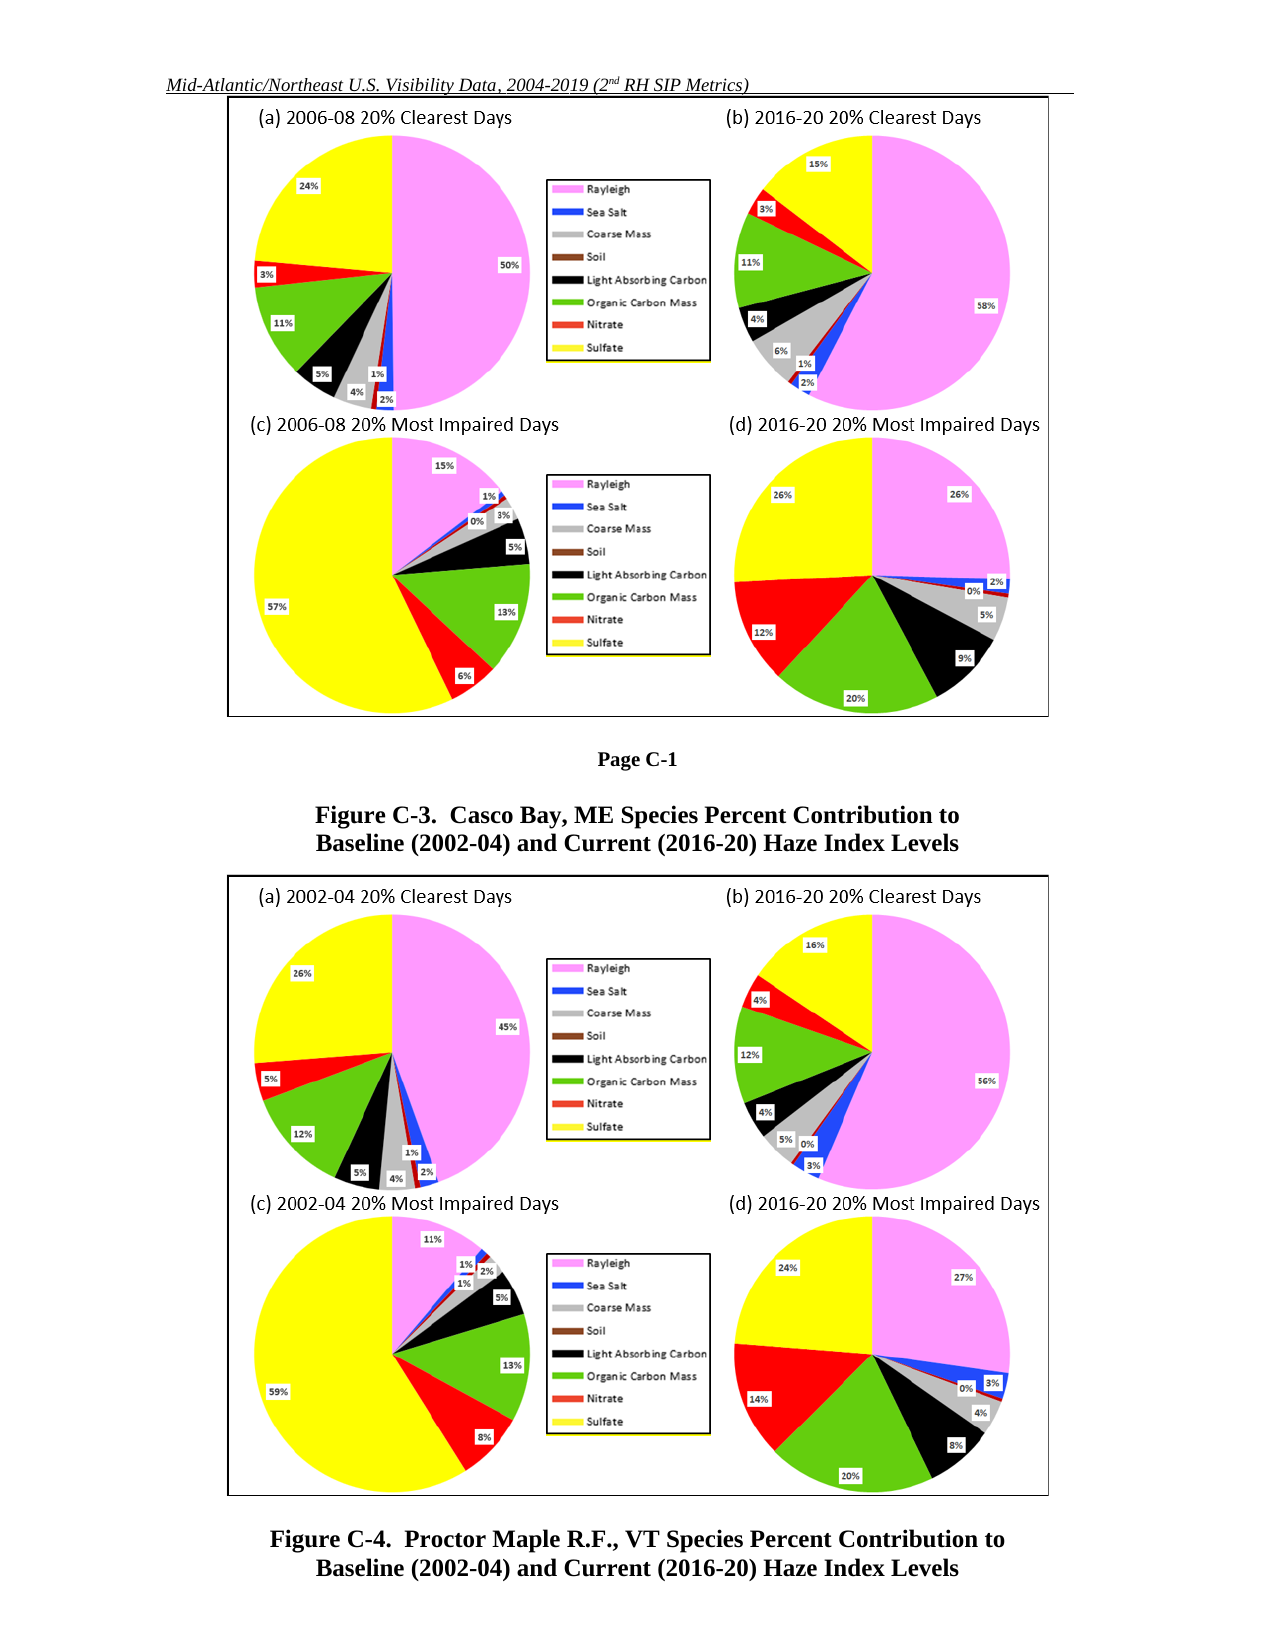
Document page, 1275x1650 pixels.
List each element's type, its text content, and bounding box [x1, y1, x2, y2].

text Baseline (2002-04) and Current (2016-20) Haze Index Levels [105, 828, 1095, 857]
text Figure C-3. Casco Bay, ME Species Percent Contribution to [105, 800, 1095, 828]
text Baseline (2002-04) and Current (2016-20) Haze Index Levels [105, 1553, 1095, 1582]
text Figure C-4. Proctor Maple R.F., VT Species Percent Contribution to [105, 1524, 1095, 1553]
text Page C-1 [75, 747, 1200, 771]
picture [226, 95, 1049, 717]
picture [226, 874, 1049, 1496]
